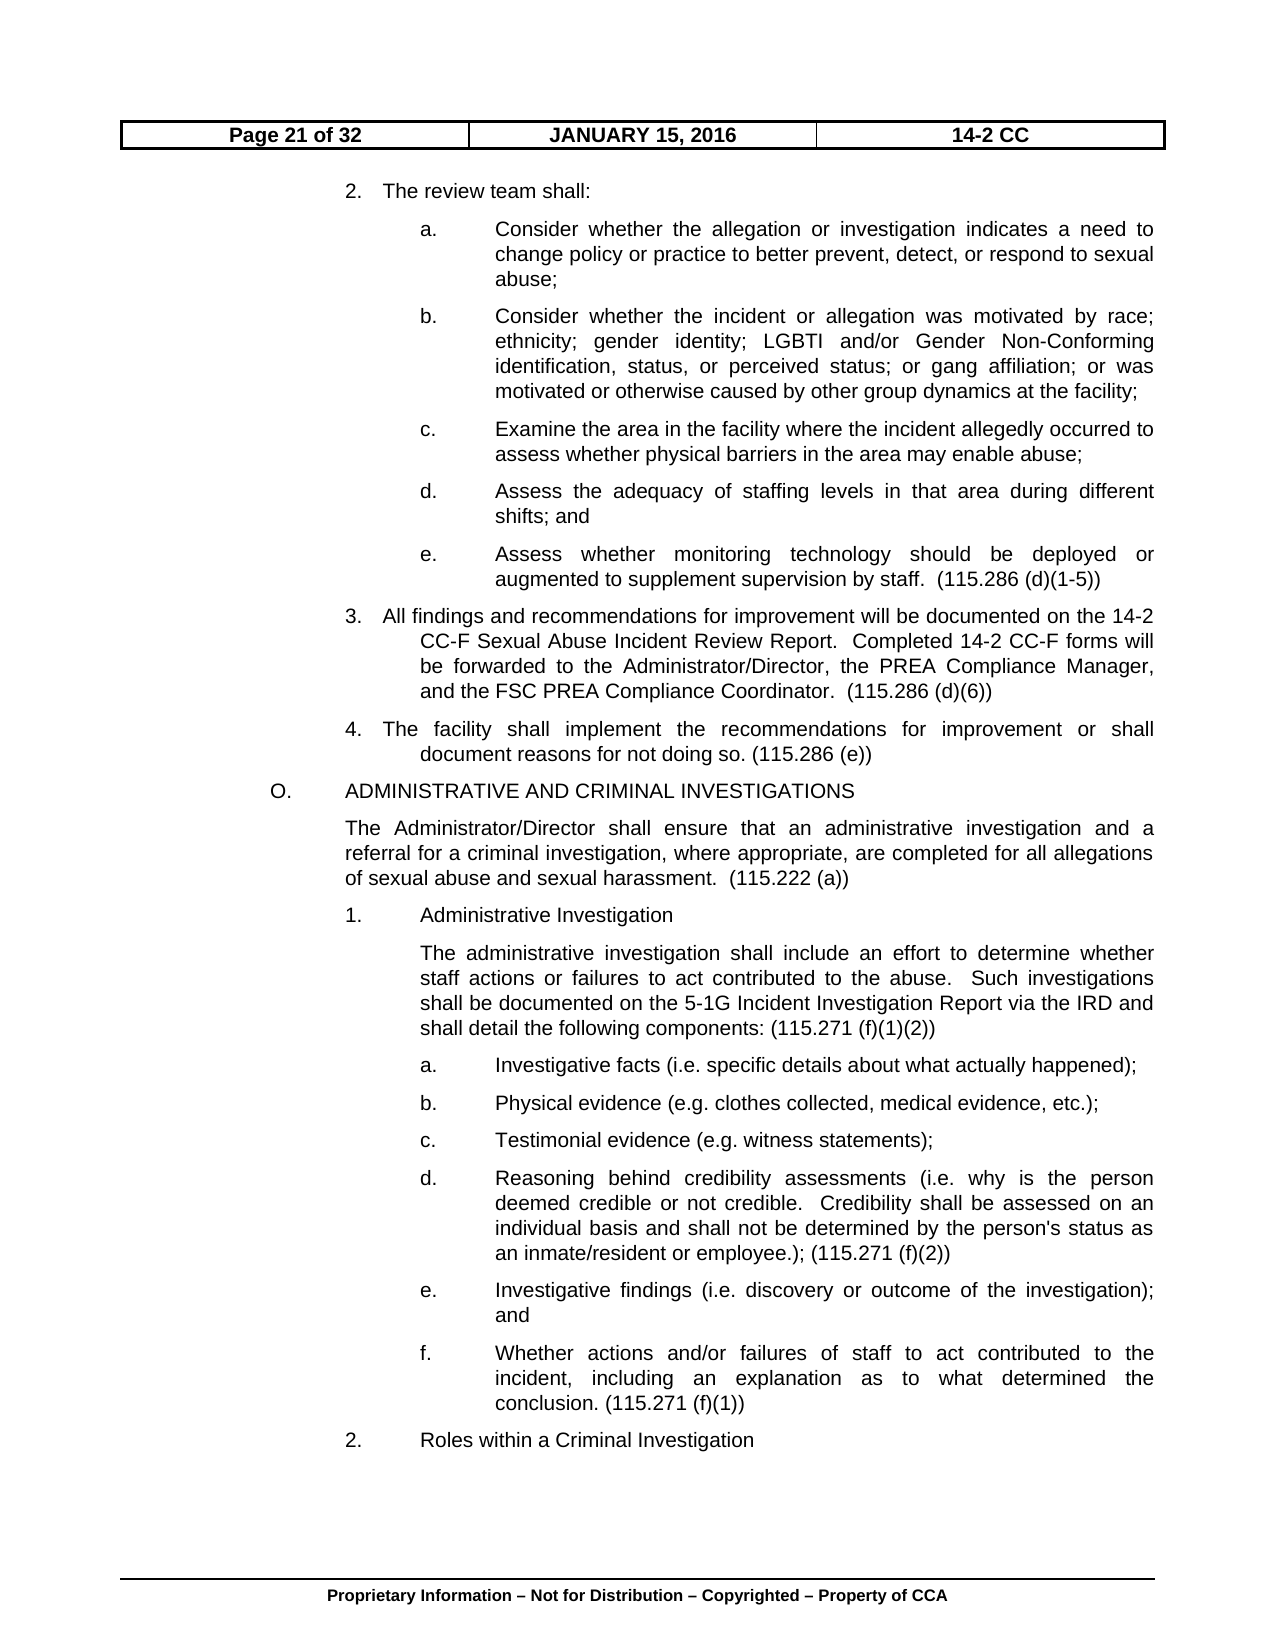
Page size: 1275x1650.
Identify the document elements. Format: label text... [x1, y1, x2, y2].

list Physical evidence (e.g. clothes collected, medical evidence, etc.); [420, 1090, 1155, 1115]
list Consider whether the allegation or investigation indicates a need to change policy or practice to better prevent, detect, or respond to sexual abuse; [420, 216, 1155, 291]
list Investigative facts (i.e. specific details about what actually happened); [420, 1053, 1155, 1078]
list Administrative Investigation [345, 903, 1155, 928]
list Whether actions and/or failures of staff to act contributed to the incident, including an explanation as to what determined the conclusion. (115.271 (f)(1)) [420, 1340, 1155, 1415]
list Testimonial evidence (e.g. witness statements); [420, 1128, 1155, 1153]
list The review team shall: [345, 179, 1155, 204]
text The Administrator/Director shall ensure that an administrative investigation and a referral for a criminal investigation, where appropriate, are completed for all allegations of sexual abuse and sexual harassment. (115.222 (a)) [345, 815, 1155, 890]
list Assess the adequacy of staffing levels in that area during different shifts; and [420, 479, 1155, 529]
list All findings and recommendations for improvement will be documented on the 14-2 CC-F Sexual Abuse Incident Review Report. Completed 14-2 CC-F forms will be forwarded to the Administrator/Director, the PREA Compliance Manager, and the FSC PREA Compliance Coordinator. (115.286 (d)(6)) [345, 604, 1155, 704]
list Assess whether monitoring technology should be deployed or augmented to supplement supervision by staff. (115.286 (d)(1-5)) [420, 541, 1155, 591]
list Investigative findings (i.e. discovery or outcome of the investigation); and [420, 1278, 1155, 1328]
list Consider whether the incident or allegation was motivated by race; ethnicity; gender identity; LGBTI and/or Gender Non-Conforming identification, status, or perceived status; or gang affiliation; or was motivated or otherwise caused by other group dynamics at the facility; [420, 304, 1155, 404]
list Reasoning behind credibility assessments (i.e. why is the person deemed credible or not credible. Credibility shall be assessed on an individual basis and shall not be determined by the person's status as an inmate/resident or employee.); (115.271 (f)(2)) [420, 1165, 1155, 1265]
text The administrative investigation shall include an effort to determine whether staff actions or failures to act contributed to the abuse. Such investigations shall be documented on the 5-1G Incident Investigation Report via the IRD and shall detail the following components: (115.271 (f)(1)(2)) [420, 940, 1155, 1040]
list The facility shall implement the recommendations for improvement or shall document reasons for not doing so. (115.286 (e)) [345, 716, 1155, 766]
list Roles within a Criminal Investigation [345, 1428, 1155, 1453]
list Examine the area in the facility where the incident allegedly occurred to assess whether physical barriers in the area may enable abuse; [420, 416, 1155, 466]
list ADMINISTRATIVE AND CRIMINAL INVESTIGATIONS [270, 779, 1155, 803]
